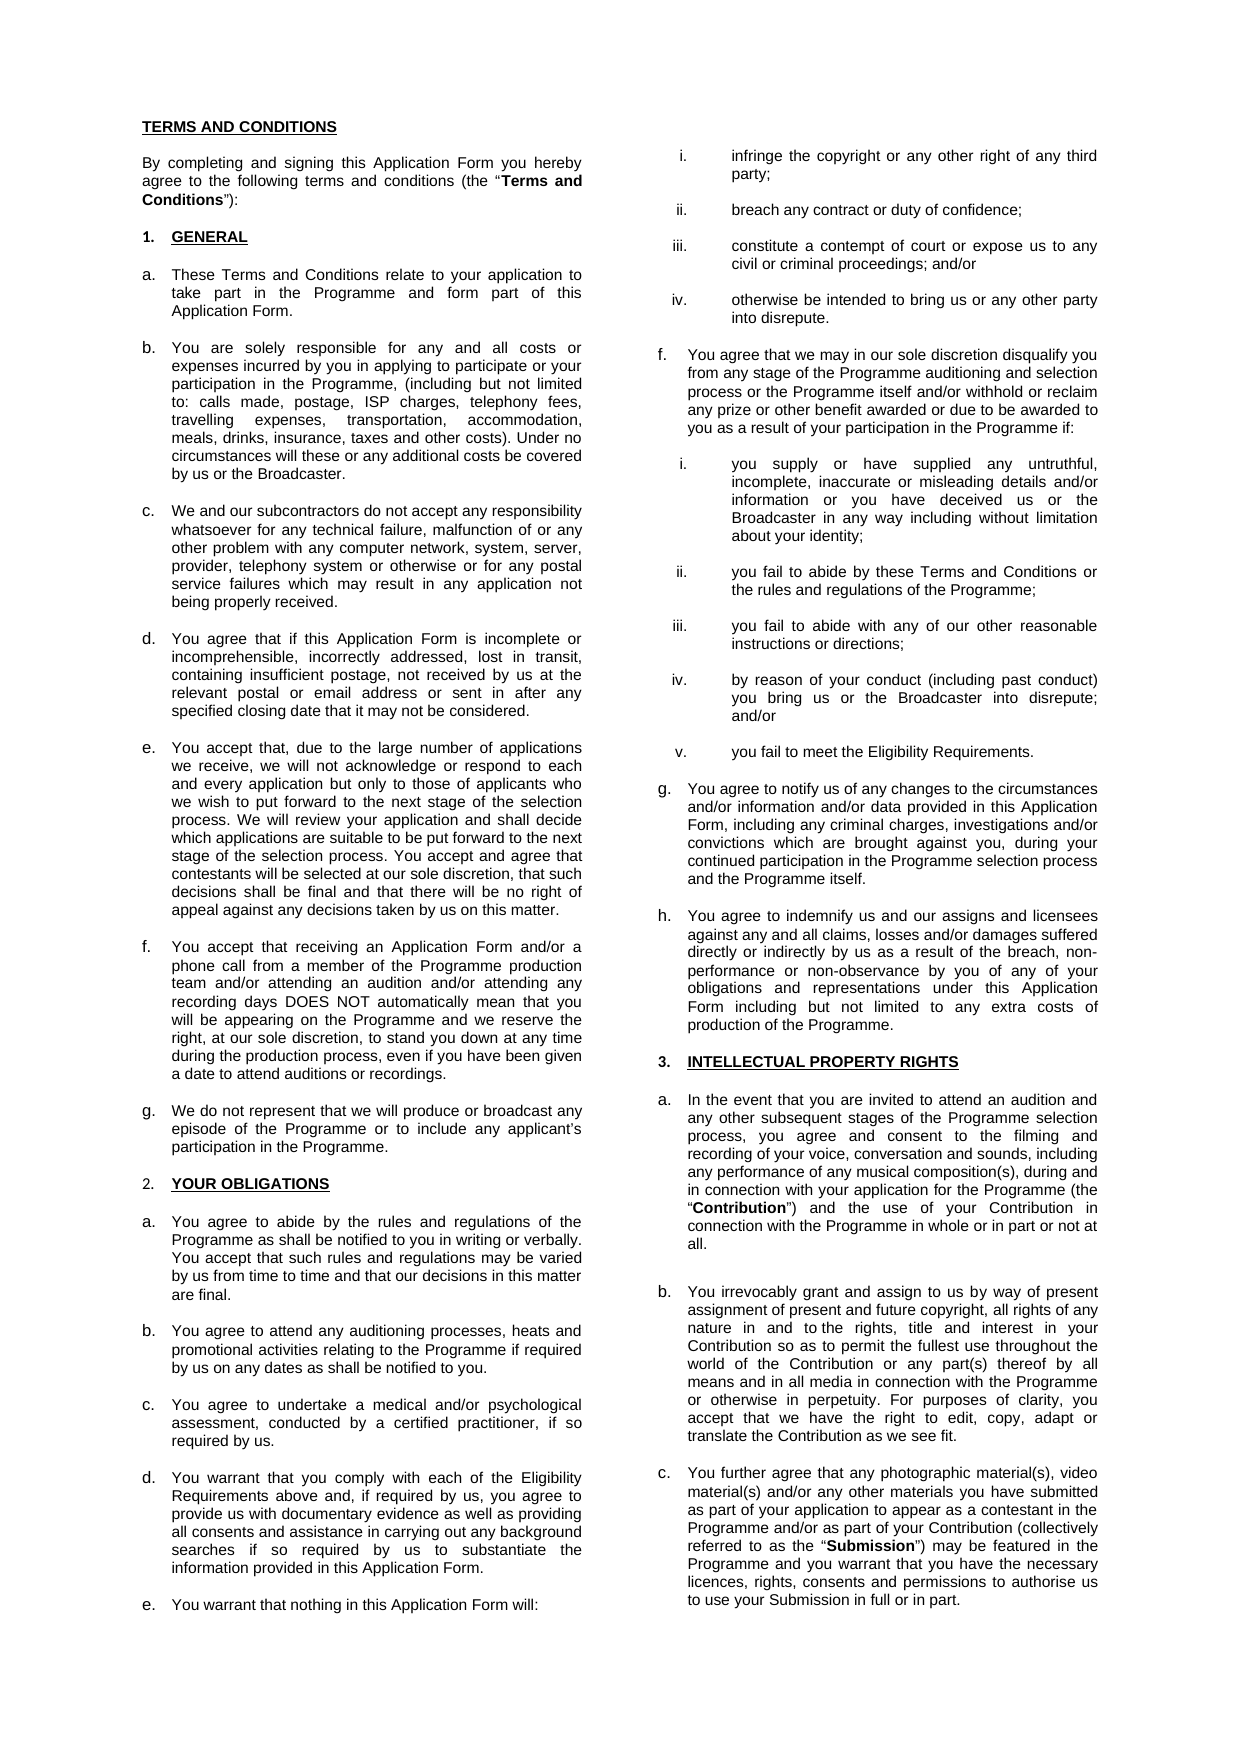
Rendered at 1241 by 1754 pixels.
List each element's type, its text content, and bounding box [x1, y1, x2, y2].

list YOUR OBLIGATIONS [142, 1174, 583, 1194]
list breach any contract or duty of confidence; [687, 201, 1098, 219]
list You irrevocably grant and assign to us by way of present assignment of present and future copyright, all rights of any nature in and to the rights, title and interest in your Contribution so as to permit the fullest use throughout the world of the Contribution or any part(s) thereof by all means and in all media in connection with the Programme or otherwise in perpetuity. For purposes of clarity, you accept that we have the right to edit, copy, adapt or translate the Contribution as we see fit. [658, 1282, 1098, 1445]
list You agree to abide by the rules and regulations of the Programme as shall be notified to you in writing or verbally. You accept that such rules and regulations may be varied by us from time to time and that our decisions in this matter are final. [142, 1212, 583, 1303]
list These Terms and Conditions relate to your application to take part in the Programme and form part of this Application Form. [142, 264, 583, 320]
list You agree that we may in our sole discretion disqualify you from any stage of the Programme auditioning and selection process or the Programme itself and/or withhold or reclaim any prize or other benefit awarded or due to be awarded to you as a result of your participation in the Programme if: [658, 345, 1098, 436]
list You warrant that you comply with each of the Eligibility Requirements above and, if required by us, you agree to provide us with documentary evidence as well as providing all consents and assistance in carrying out any background searches if so required by us to substantiate the information provided in this Application Form. [142, 1468, 583, 1577]
list you fail to abide by these Terms and Conditions or the rules and regulations of the Programme; [687, 562, 1098, 598]
list otherwise be intended to bring us or any other party into disrepute. [687, 291, 1098, 327]
list You accept that, due to the large number of applications we receive, we will not acknowledge or respond to each and every application but only to those of applicants who we wish to put forward to the next stage of the selection process. We will review your application and shall decide which applications are suitable to be put forward to the next stage of the selection process. You accept and agree that contestants will be selected at our sole discretion, that such decisions shall be final and that there will be no right of appeal against any decisions taken by us on this matter. [142, 738, 583, 919]
list you fail to meet the Eligibility Requirements. [687, 743, 1098, 761]
list You are solely responsible for any and all costs or expenses incurred by you in applying to participate or your participation in the Programme, (including but not limited to: calls made, postage, ISP charges, telephony fees, travelling expenses, transportation, accommodation, meals, drinks, insurance, taxes and other costs). Under no circumstances will these or any additional costs be covered by us or the Broadcaster. [142, 338, 583, 483]
list You agree to notify us of any changes to the circumstances and/or information and/or data provided in this Application Form, including any criminal charges, investigations and/or convictions which are brought against you, during your continued participation in the Programme selection process and the Programme itself. [658, 779, 1098, 888]
list by reason of your conduct (including past conduct) you bring us or the Broadcaster into disrepute; and/or [687, 671, 1098, 725]
text TERMS AND CONDITIONS [142, 118, 583, 136]
list INTELLECTUAL PROPERTY RIGHTS [658, 1051, 1098, 1072]
list constitute a contempt of court or expose us to any civil or criminal proceedings; and/or [687, 237, 1098, 273]
text By completing and signing this Application Form you hereby agree to the following terms and conditions (the “Terms and Conditions”): [142, 154, 583, 208]
list You further agree that any photographic material(s), video material(s) and/or any other materials you have submitted as part of your application to appear as a contestant in the Programme and/or as part of your Contribution (collectively referred to as the “Submission”) may be featured in the Programme and you warrant that you have the necessary licences, rights, consents and permissions to authorise us to use your Submission in full or in part. [658, 1463, 1098, 1608]
list You agree to attend any auditioning processes, heats and promotional activities relating to the Programme if required by us on any dates as shall be notified to you. [142, 1321, 583, 1376]
list You warrant that nothing in this Application Form will: [142, 1595, 583, 1614]
list In the event that you are invited to attend an audition and any other subsequent stages of the Programme selection process, you agree and consent to the filming and recording of your voice, conversation and sounds, including any performance of any musical composition(s), during and in connection with your application for the Programme (the “Contribution”) and the use of your Contribution in connection with the Programme in whole or in part or not at all. [658, 1090, 1098, 1253]
list You agree to undertake a medical and/or psychological assessment, conducted by a certified practitioner, if so required by us. [142, 1394, 583, 1450]
list We and our subcontractors do not accept any responsibility whatsoever for any technical failure, malfunction of or any other problem with any computer network, system, server, provider, telephony system or otherwise or for any postal service failures which may result in any application not being properly received. [142, 501, 583, 610]
list GENERAL [142, 226, 583, 247]
list you fail to abide with any of our other reasonable instructions or directions; [687, 617, 1098, 653]
list We do not represent that we will produce or broadcast any episode of the Programme or to include any applicant’s participation in the Programme. [142, 1100, 583, 1156]
list You agree to indemnify us and our assigns and licensees against any and all claims, losses and/or damages suffered directly or indirectly by us as a result of the breach, non-performance or non-observance by you of any of your obligations and representations under this Application Form including but not limited to any extra costs of production of the Programme. [658, 906, 1098, 1033]
list you supply or have supplied any untruthful, incomplete, inaccurate or misleading details and/or information or you have deceived us or the Broadcaster in any way including without limitation about your identity; [687, 454, 1098, 544]
list You accept that receiving an Application Form and/or a phone call from a member of the Programme production team and/or attending an audition and/or attending any recording days DOES NOT automatically mean that you will be appearing on the Programme and we reserve the right, at our sole discretion, to stand you down at any time during the production process, even if you have been given a date to attend auditions or recordings. [142, 937, 583, 1082]
list You agree that if this Application Form is incomplete or incomprehensible, incorrectly addressed, lost in transit, containing insufficient postage, not received by us at the relevant postal or email address or sent in after any specified closing date that it may not be considered. [142, 628, 583, 720]
list infringe the copyright or any other right of any third party; [687, 147, 1098, 183]
